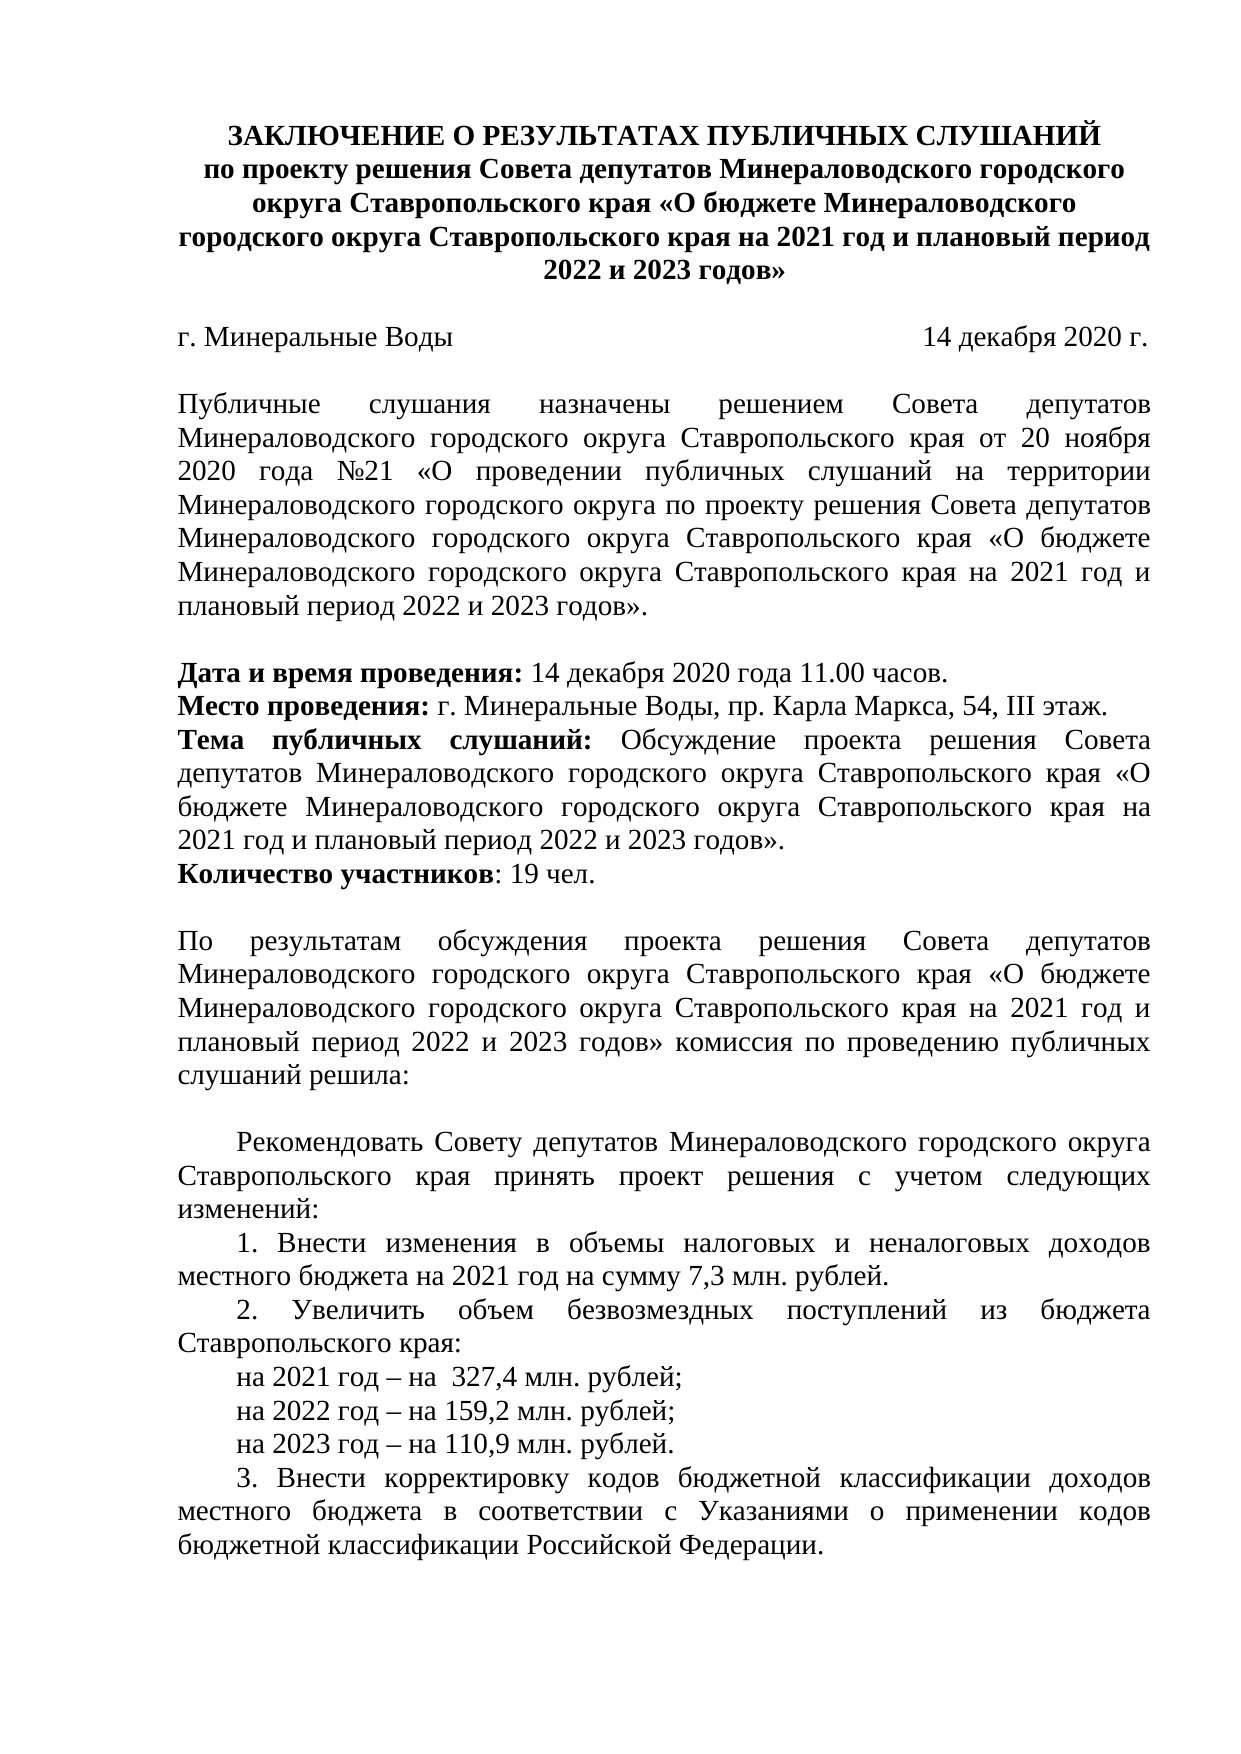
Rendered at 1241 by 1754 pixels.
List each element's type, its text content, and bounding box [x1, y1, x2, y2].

text г. Минеральные Воды 14 декабря 2020 г. [177, 319, 1152, 353]
text Рекомендовать Совету депутатов Минераловодского городского округа Ставропольского края принять проект решения с учетом следующих изменений: [177, 1124, 1152, 1225]
text По результатам обсуждения проекта решения Совета депутатов Минераловодского городского округа Ставропольского края «О бюджете Минераловодского городского округа Ставропольского края на 2021 год и плановый период 2022 и 2023 годов» комиссия по проведению публичных слушаний решила: [177, 923, 1152, 1091]
text Место проведения: г. Минеральные Воды, пр. Карла Маркса, 54, III этаж. [177, 688, 1152, 722]
text 1. Внести изменения в объемы налоговых и неналоговых доходов местного бюджета на 2021 год на сумму 7,3 млн. рублей. [177, 1225, 1152, 1292]
text Дата и время проведения: 14 декабря 2020 года 11.00 часов. [177, 655, 1152, 688]
text Тема публичных слушаний: Обсуждение проекта решения Совета депутатов Минераловодского городского округа Ставропольского края «О бюджете Минераловодского городского округа Ставропольского края на 2021 год и плановый период 2022 и 2023 годов». [177, 722, 1152, 856]
text на 2021 год – на 327,4 млн. рублей; [177, 1359, 1152, 1393]
text на 2023 год – на 110,9 млн. рублей. [177, 1426, 1152, 1460]
text по проекту решения Совета депутатов Минераловодского городского округа Ставропольского края «О бюджете Минераловодского городского округа Ставропольского края на 2021 год и плановый период 2022 и 2023 годов» [177, 152, 1152, 286]
text Публичные слушания назначены решением Совета депутатов Минераловодского городского округа Ставропольского края от 20 ноября 2020 года №21 «О проведении публичных слушаний на территории Минераловодского городского округа по проекту решения Совета депутатов Минераловодского городского округа Ставропольского края «О бюджете Минераловодского городского округа Ставропольского края на 2021 год и плановый период 2022 и 2023 годов». [177, 386, 1152, 621]
text ЗАКЛЮЧЕНИЕ О РЕЗУЛЬТАТАХ ПУБЛИЧНЫХ СЛУШАНИЙ [177, 118, 1152, 152]
text 3. Внести корректировку кодов бюджетной классификации доходов местного бюджета в соответствии с Указаниями о применении кодов бюджетной классификации Российской Федерации. [177, 1460, 1152, 1560]
text Количество участников: 19 чел. [177, 856, 1152, 889]
text 2. Увеличить объем безвозмездных поступлений из бюджета Ставропольского края: [177, 1292, 1152, 1359]
text на 2022 год – на 159,2 млн. рублей; [177, 1393, 1152, 1426]
